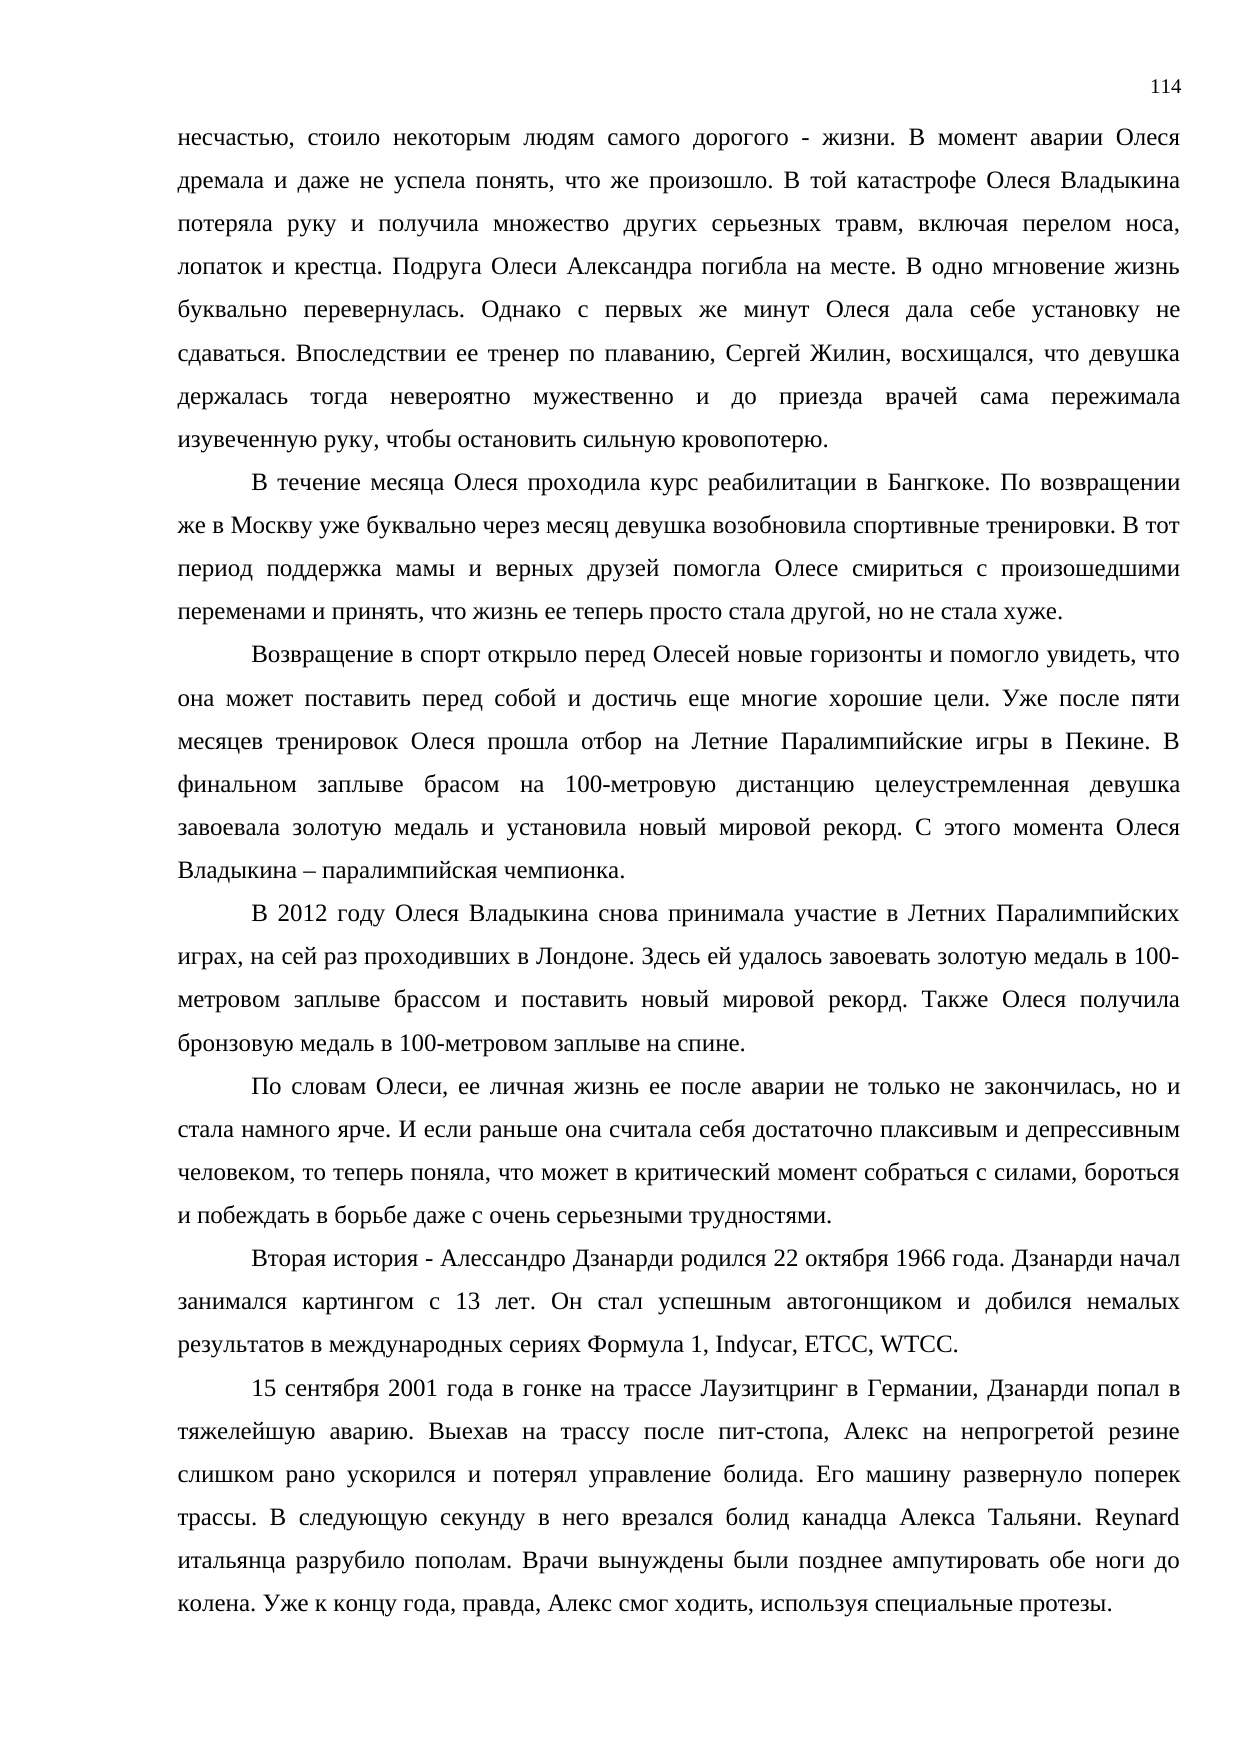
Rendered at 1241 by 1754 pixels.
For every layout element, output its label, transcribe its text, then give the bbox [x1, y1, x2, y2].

text Возвращение в спорт открыло перед Олесей новые горизонты и помогло увидеть, что она может поставить перед собой и достичь еще многие хорошие цели. Уже после пяти месяцев тренировок Олеся прошла отбор на Летние Паралимпийские игры в Пекине. В финальном заплыве брасом на 100-метровую дистанцию целеустремленная девушка завоевала золотую медаль и установила новый мировой рекорд. С этого момента Олеся Владыкина – паралимпийская чемпионка. [177, 639, 1181, 884]
text Вторая история - Алессандро Дзанарди родился 22 октября 1966 года. Дзанарди начал занимался картингом с 13 лет. Он стал успешным автогонщиком и добился немалых результатов в международных сериях Формула 1, Indycar, ETCC, WTCC. [177, 1243, 1181, 1358]
text В 2012 году Олеся Владыкина снова принимала участие в Летних Паралимпийских играх, на сей раз проходивших в Лондоне. Здесь ей удалось завоевать золотую медаль в 100-метровом заплыве брассом и поставить новый мировой рекорд. Также Олеся получила бронзовую медаль в 100-метровом заплыве на спине. [177, 898, 1181, 1056]
text 15 сентября 2001 года в гонке на трассе Лаузитцринг в Германии, Дзанарди попал в тяжелейшую аварию. Выехав на трассу после пит-стопа, Алекс на непрогретой резине слишком рано ускорился и потерял управление болида. Его машину развернуло поперек трассы. В следующую секунду в него врезался болид канадца Алекса Тальяни. Reynard итальянца разрубило пополам. Врачи вынуждены были позднее ампутировать обе ноги до колена. Уже к концу года, правда, Алекс смог ходить, используя специальные протезы. [177, 1373, 1181, 1617]
text В течение месяца Олеся проходила курс реабилитации в Бангкоке. По возвращении же в Москву уже буквально через месяц девушка возобновила спортивные тренировки. В тот период поддержка мамы и верных друзей помогла Олесе смириться с произошедшими переменами и принять, что жизнь ее теперь просто стала другой, но не стала хуже. [177, 467, 1181, 625]
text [177, 122, 1181, 453]
text По словам Олеси, ее личная жизнь ее после аварии не только не закончилась, но и стала намного ярче. И если раньше она считала себя достаточно плаксивым и депрессивным человеком, то теперь поняла, что может в критический момент собраться с силами, бороться и побеждать в борьбе даже с очень серьезными трудностями. [177, 1071, 1181, 1229]
